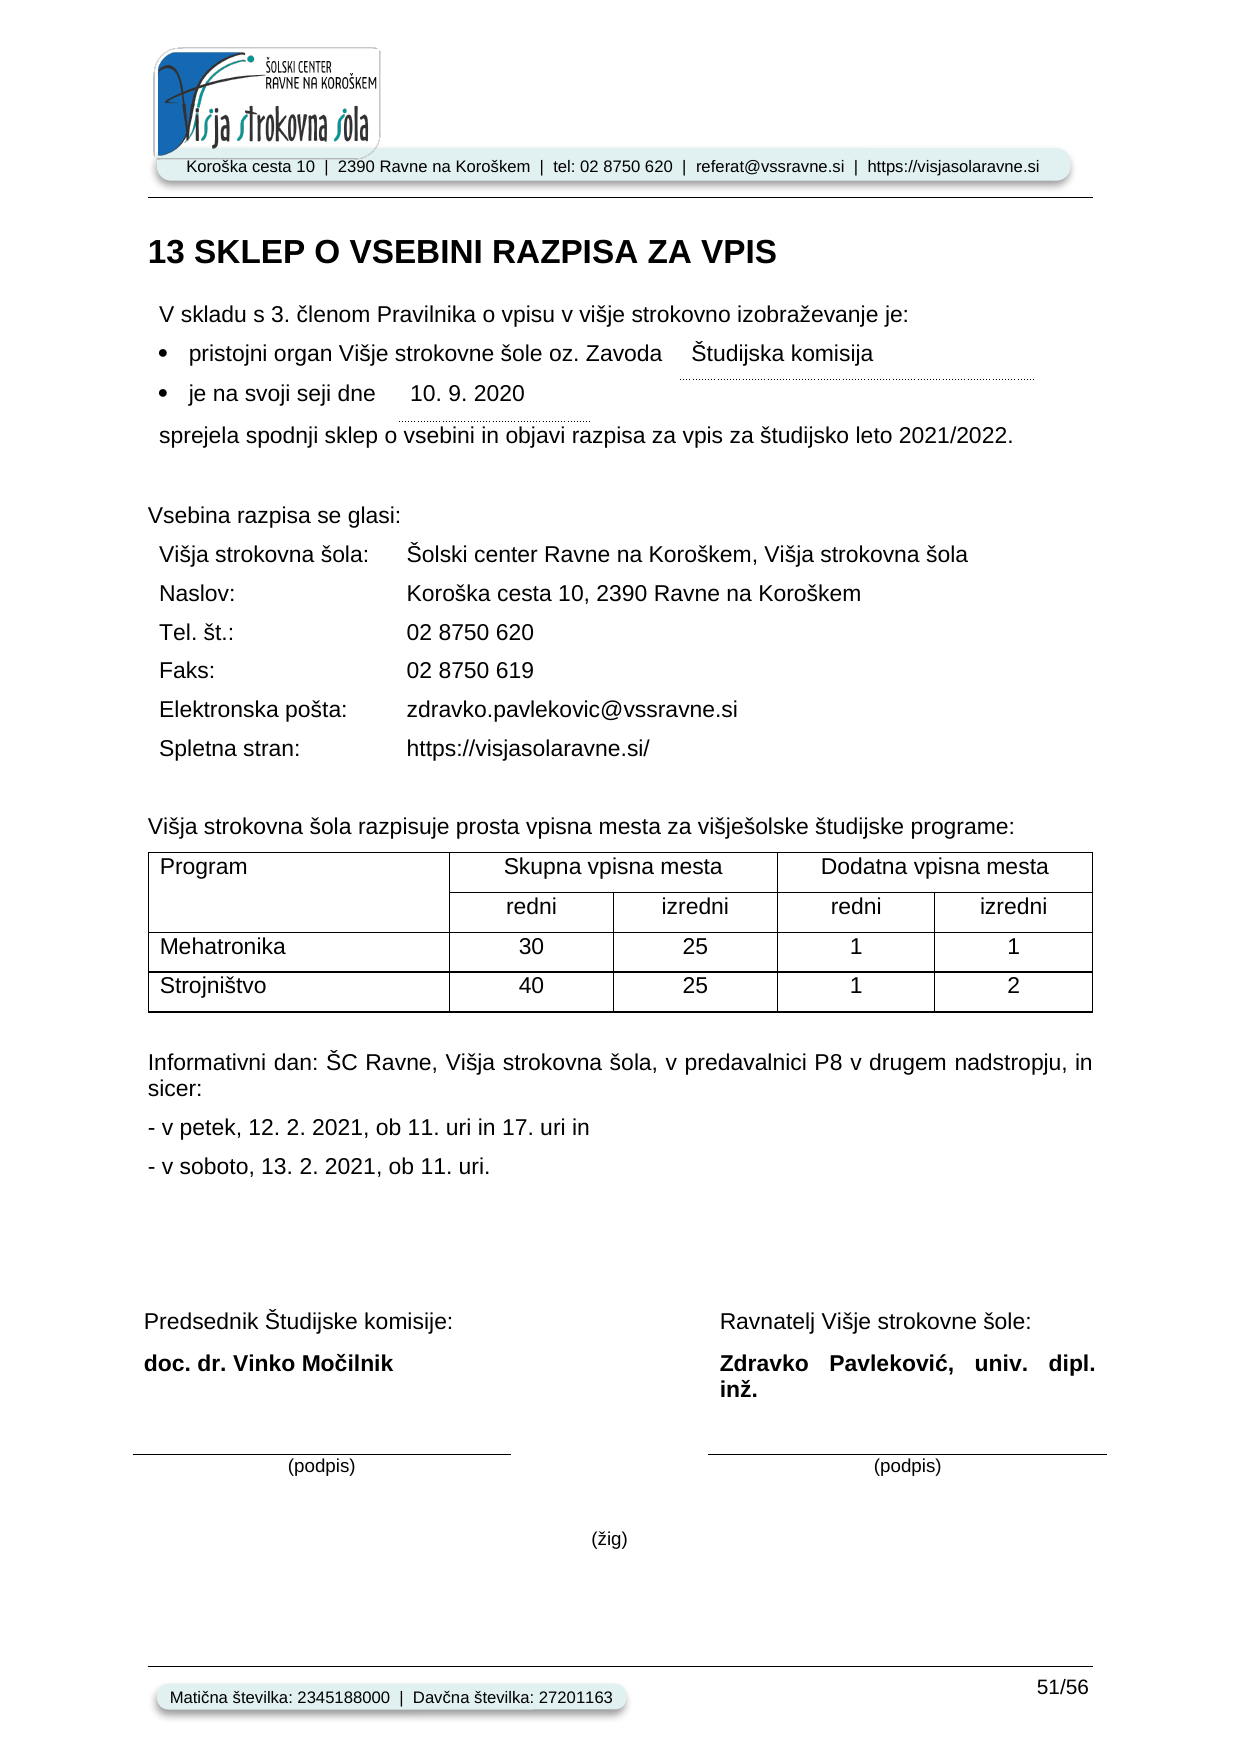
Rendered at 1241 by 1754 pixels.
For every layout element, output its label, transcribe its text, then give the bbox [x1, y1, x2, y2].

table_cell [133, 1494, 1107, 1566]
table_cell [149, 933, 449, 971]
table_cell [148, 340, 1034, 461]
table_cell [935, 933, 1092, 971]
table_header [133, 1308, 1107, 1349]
text Višja strokovna šola razpisuje prosta vpisna mesta za višješolske študijske programe: [148, 813, 1093, 839]
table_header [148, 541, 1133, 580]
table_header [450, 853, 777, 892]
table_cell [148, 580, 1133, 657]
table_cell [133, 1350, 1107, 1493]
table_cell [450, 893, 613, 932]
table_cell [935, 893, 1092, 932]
subtitle 13 SKLEP O VSEBINI RAZPISA ZA VPIS [148, 232, 1093, 270]
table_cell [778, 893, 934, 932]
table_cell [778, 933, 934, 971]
picture [147, 42, 387, 166]
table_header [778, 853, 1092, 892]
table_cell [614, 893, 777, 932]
text Vsebina razpisa se glasi: [148, 502, 1093, 528]
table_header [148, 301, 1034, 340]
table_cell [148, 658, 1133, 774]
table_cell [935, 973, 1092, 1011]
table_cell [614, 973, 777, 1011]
text - v petek, 12. 2. 2021, ob 11. uri in 17. uri in [148, 1114, 1093, 1140]
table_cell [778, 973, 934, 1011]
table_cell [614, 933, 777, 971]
text Informativni dan: ŠC Ravne, Višja strokovna šola, v predavalnici P8 v drugem nadstropju, in sicer: [148, 1049, 1093, 1102]
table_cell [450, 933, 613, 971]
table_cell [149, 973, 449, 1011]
text - v soboto, 13. 2. 2021, ob 11. uri. [148, 1153, 1093, 1179]
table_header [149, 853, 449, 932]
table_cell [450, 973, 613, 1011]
